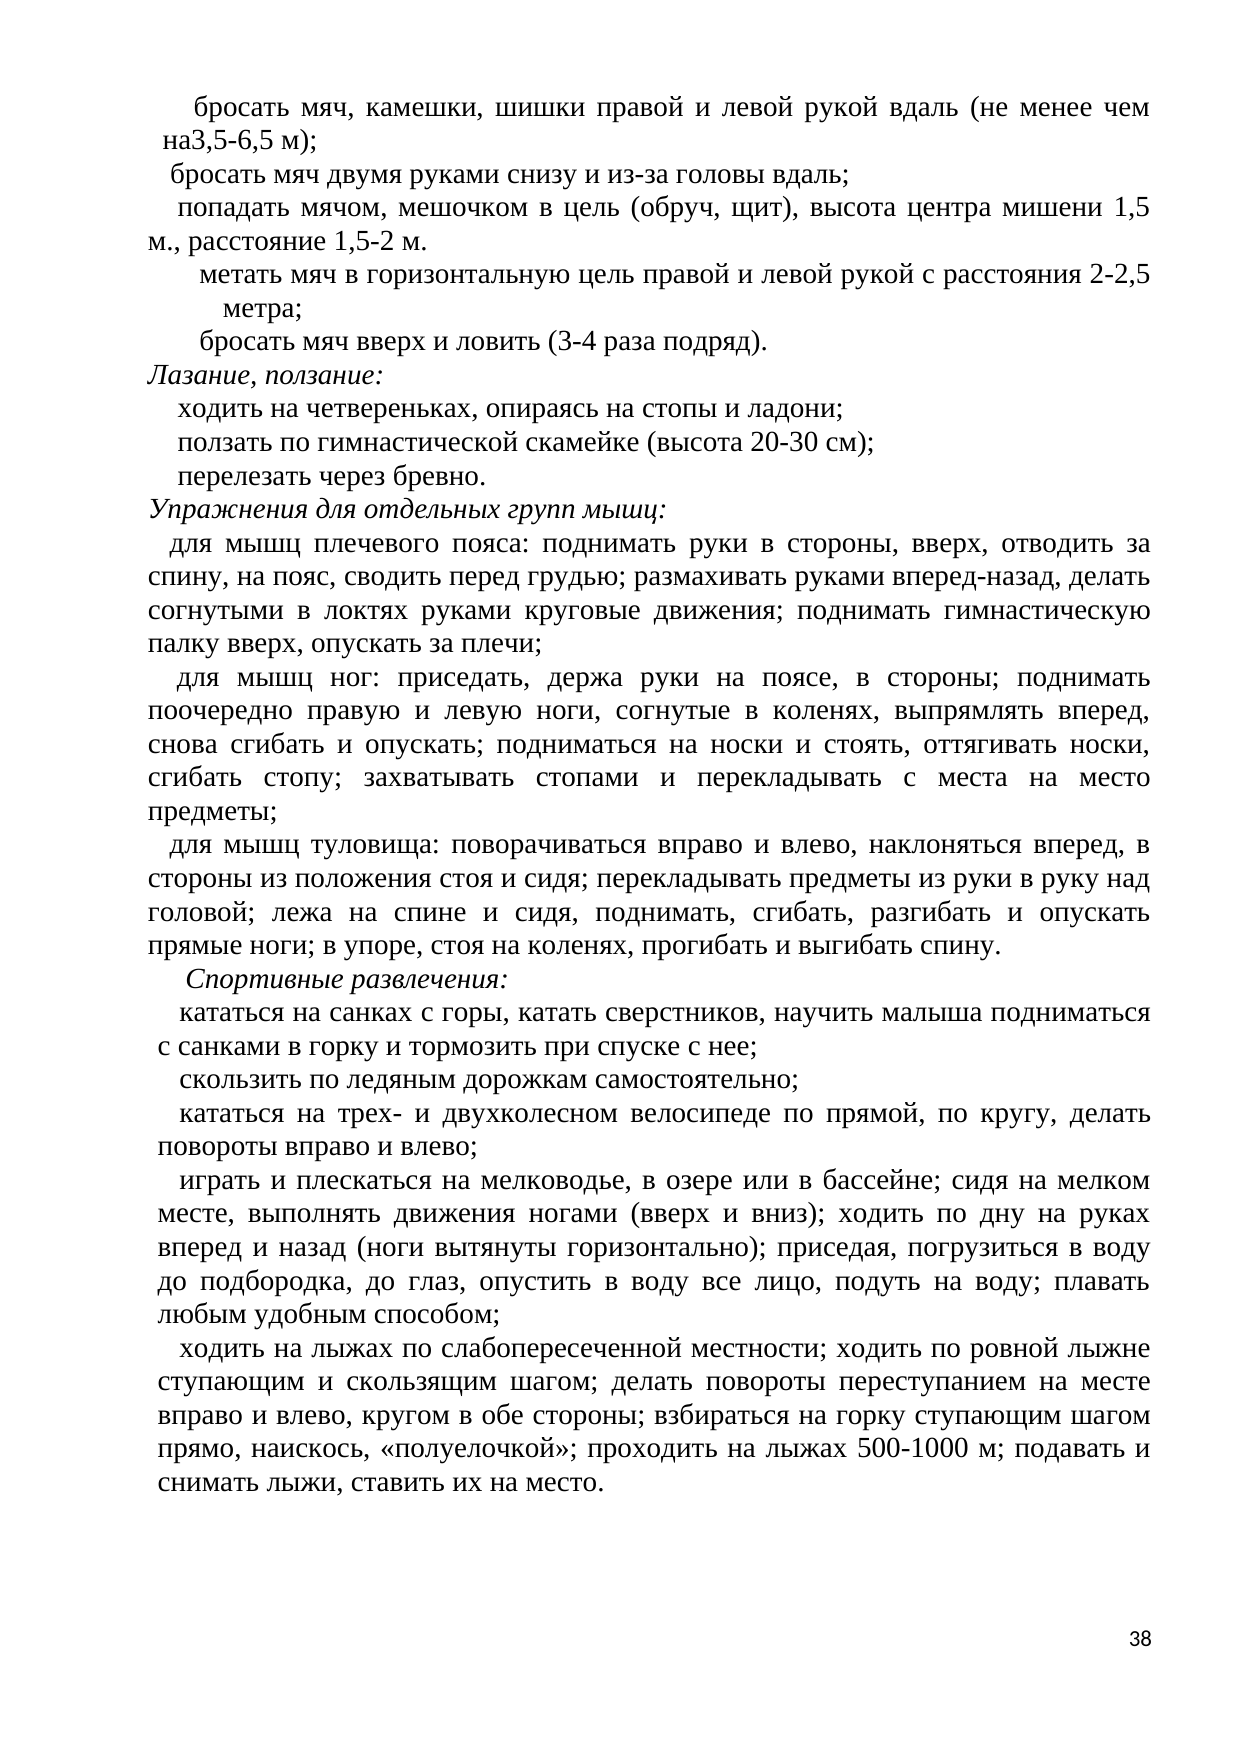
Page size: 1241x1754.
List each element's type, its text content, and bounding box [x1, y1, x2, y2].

text Лазание, ползание: [148, 357, 1152, 391]
text  скользить по ледяным дорожкам самостоятельно; [120, 1061, 1152, 1095]
text  бросать мяч двумя руками снизу и из-за головы вдаль; [118, 156, 1152, 189]
text  бросать мяч вверх и ловить (3-4 раза подряд). [118, 323, 1152, 357]
text  перелезать через бревно. [118, 458, 1152, 491]
text  бросать мяч, камешки, шишки правой и левой рукой вдаль (не менее чем на3,5-6,5 м); [118, 89, 1152, 156]
text  для мышц плечевого пояса: поднимать руки в стороны, вверх, отводить за спину, на пояс, сводить перед грудью; размахивать руками вперед-назад, делать согнутыми в локтях руками круговые движения; поднимать гимнастическую палку вверх, опускать за плечи; [110, 525, 1152, 659]
text  метать мяч в горизонтальную цель правой и левой рукой с расстояния 2-2,5 метра; [118, 256, 1152, 323]
text  для мышц ног: приседать, держа руки на поясе, в стороны; поднимать поочередно правую и левую ноги, согнутые в коленях, выпрямлять вперед, снова сгибать и опускать; подниматься на носки и стоять, оттягивать носки, сгибать стопу; захватывать стопами и перекладывать с места на место предметы; [110, 659, 1152, 827]
text  попадать мячом, мешочком в цель (обруч, щит), высота центра мишени 1,5 м., расстояние 1,5-2 м. [118, 189, 1152, 256]
text Спортивные развлечения: [185, 961, 1152, 994]
text  кататься на санках с горы, катать сверстников, научить малыша подниматься с санками в горку и тормозить при спуске с нее; [120, 994, 1152, 1061]
text  для мышц туловища: поворачиваться вправо и влево, наклоняться вперед, в стороны из положения стоя и сидя; перекладывать предметы из руки в руку над головой; лежа на спине и сидя, поднимать, сгибать, разгибать и опускать прямые ноги; в упоре, стоя на коленях, прогибать и выгибать спину. [110, 827, 1152, 961]
text  ходить на лыжах по слабопересеченной местности; ходить по ровной лыжне ступающим и скользящим шагом; делать повороты переступанием на месте вправо и влево, кругом в обе стороны; взбираться на горку ступающим шагом прямо, наискось, «полуелочкой»; проходить на лыжах 500-1000 м; подавать и снимать лыжи, ставить их на место. [120, 1330, 1152, 1497]
text  играть и плескаться на мелководье, в озере или в бассейне; сидя на мелком месте, выполнять движения ногами (вверх и вниз); ходить по дну на руках вперед и назад (ноги вытянуты горизонтально); приседая, погрузиться в воду до подбородка, до глаз, опустить в воду все лицо, подуть на воду; плавать любым удобным способом; [120, 1162, 1152, 1330]
text  ползать по гимнастической скамейке (высота 20-30 см); [118, 424, 1152, 458]
text Упражнения для отдельных групп мышц: [148, 491, 1152, 525]
text  ходить на четвереньках, опираясь на стопы и ладони; [118, 391, 1152, 424]
text  кататься на трех- и двухколесном велосипеде по прямой, по кругу, делать повороты вправо и влево; [120, 1095, 1152, 1162]
